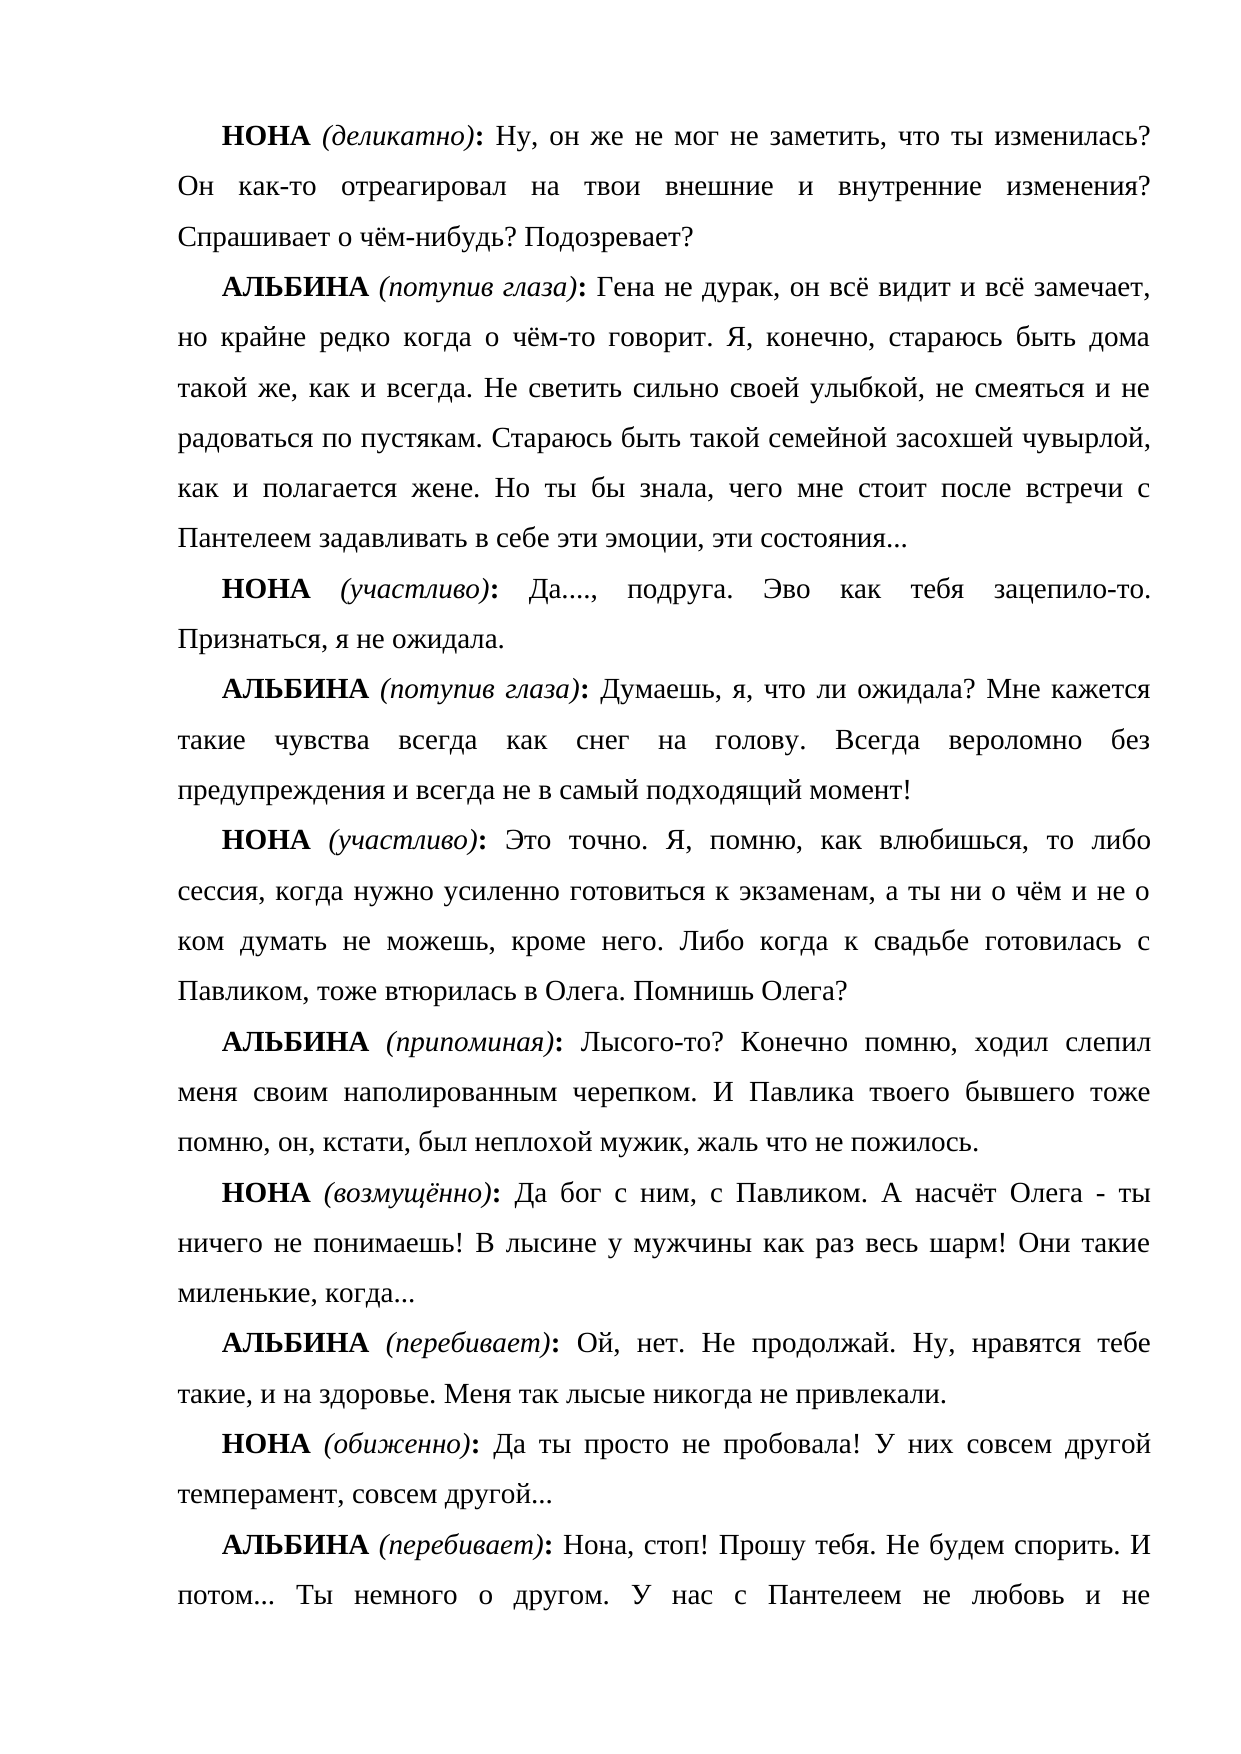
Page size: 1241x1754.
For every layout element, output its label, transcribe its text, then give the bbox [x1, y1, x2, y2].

text НОНА (обиженно): Да ты просто не пробовала! У них совсем другой темперамент, совсем другой... [177, 1426, 1152, 1510]
text НОНА (участливо): Да...., подруга. Эво как тебя зацепило-то. Признаться, я не ожидала. [177, 571, 1152, 655]
text АЛЬБИНА (перебивает): Ой, нет. Не продолжай. Ну, нравятся тебе такие, и на здоровье. Меня так лысые никогда не привлекали. [177, 1326, 1152, 1409]
text АЛЬБИНА (потупив глаза): Гена не дурак, он всё видит и всё замечает, но крайне редко когда о чём-то говорит. Я, конечно, стараюсь быть дома такой же, как и всегда. Не светить сильно своей улыбкой, не смеяться и не радоваться по пустякам. Стараюсь быть такой семейной засохшей чувырлой, как и полагается жене. Но ты бы знала, чего мне стоит после встречи с Пантелеем задавливать в себе эти эмоции, эти состояния... [177, 269, 1152, 554]
text АЛЬБИНА (потупив глаза): Думаешь, я, что ли ожидала? Мне кажется такие чувства всегда как снег на голову. Всегда вероломно без предупреждения и всегда не в самый подходящий момент! [177, 672, 1152, 806]
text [177, 1527, 1152, 1611]
text НОНА (участливо): Это точно. Я, помню, как влюбишься, то либо сессия, когда нужно усиленно готовиться к экзаменам, а ты ни о чём и не о ком думать не можешь, кроме него. Либо когда к свадьбе готовилась с Павликом, тоже втюрилась в Олега. Помнишь Олега? [177, 822, 1152, 1007]
text АЛЬБИНА (припоминая): Лысого-то? Конечно помню, ходил слепил меня своим наполированным черепком. И Павлика твоего бывшего тоже помню, он, кстати, был неплохой мужик, жаль что не пожилось. [177, 1024, 1152, 1158]
text НОНА (возмущённо): Да бог с ним, с Павликом. А насчёт Олега - ты ничего не понимаешь! В лысине у мужчины как раз весь шарм! Они такие миленькие, когда... [177, 1175, 1152, 1309]
text НОНА (деликатно): Ну, он же не мог не заметить, что ты изменилась? Он как-то отреагировал на твои внешние и внутренние изменения? Спрашивает о чём-нибудь? Подозревает? [177, 118, 1152, 252]
